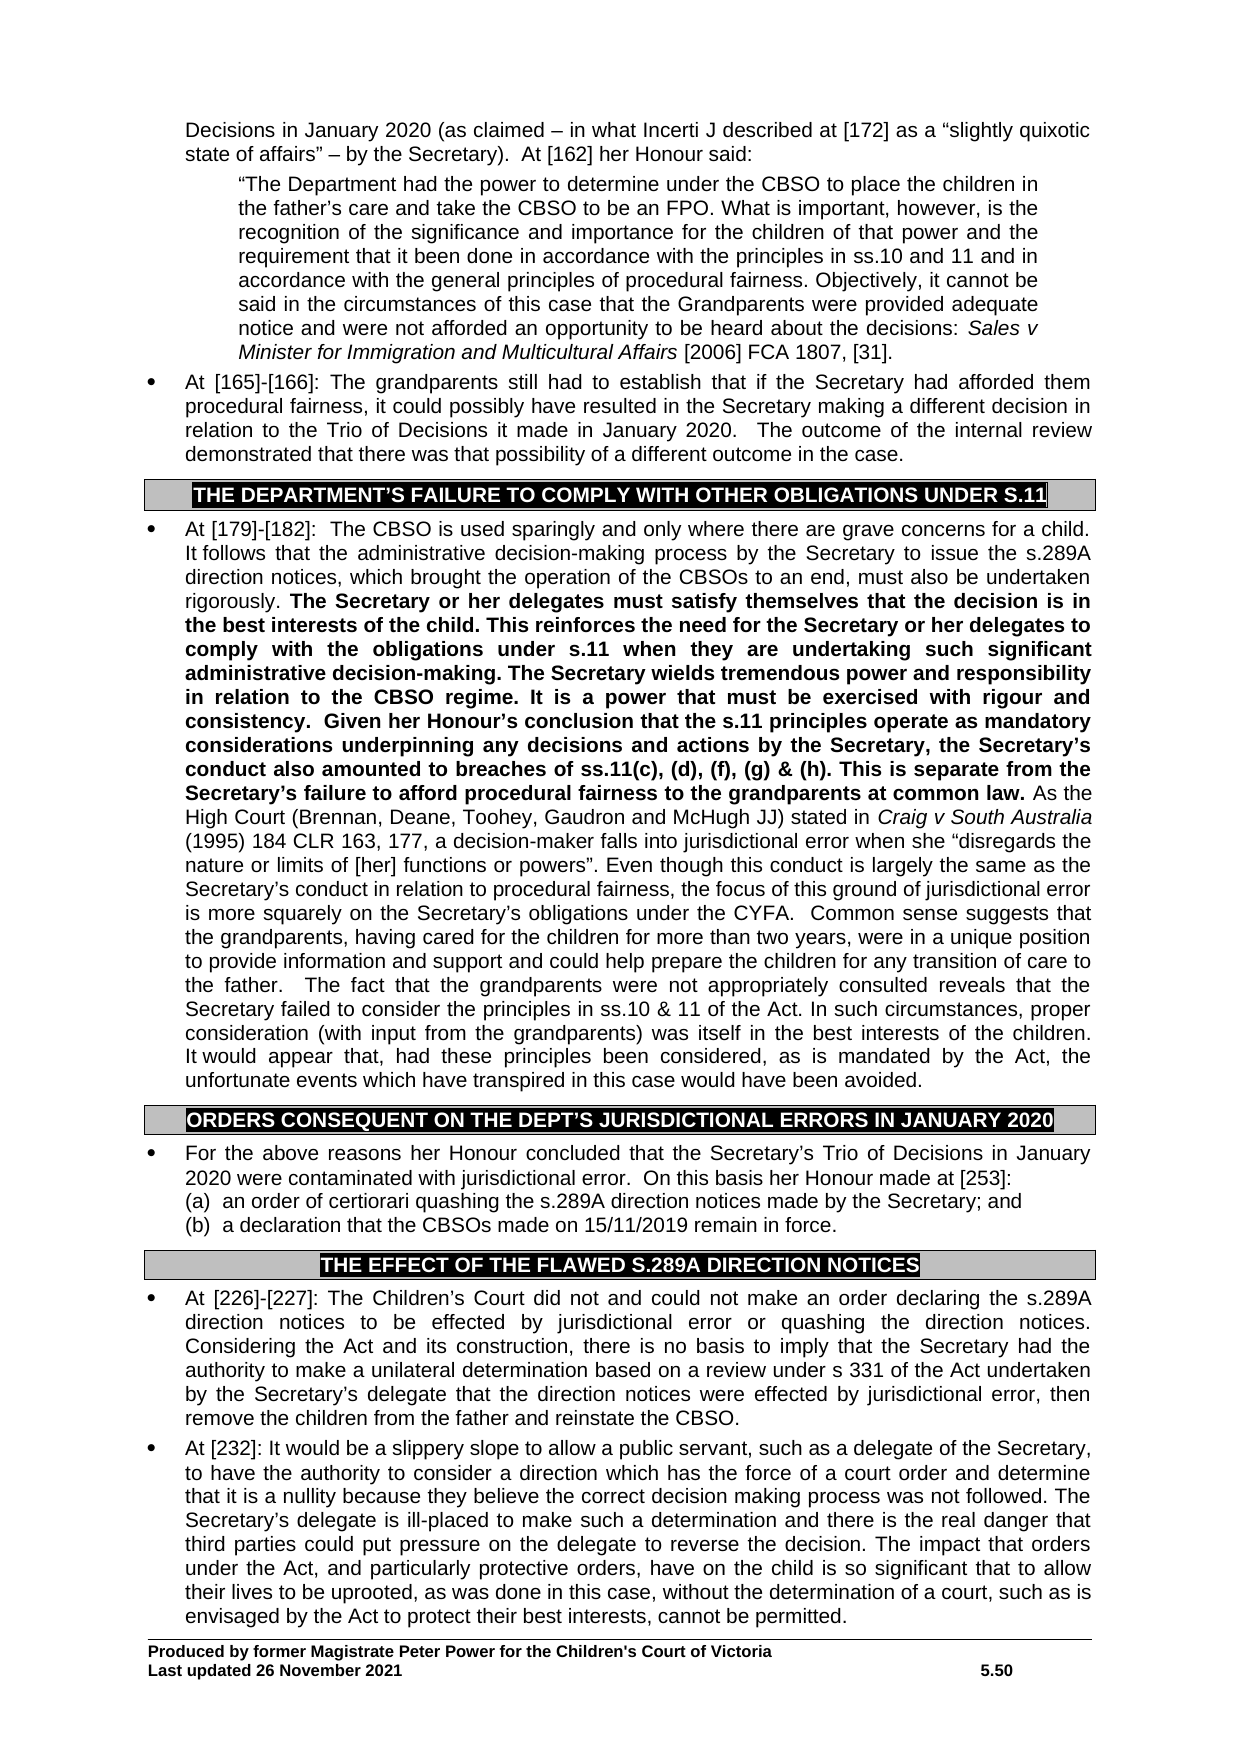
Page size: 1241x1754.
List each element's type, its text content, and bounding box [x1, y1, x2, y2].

list At [179]-[182]: The CBSO is used sparingly and only where there are grave concerns for a child. It follows that the administrative decision-making process by the Secretary to issue the s.289A direction notices, which brought the operation of the CBSOs to an end, must also be undertaken rigorously. The Secretary or her delegates must satisfy themselves that the decision is in the best interests of the child. This reinforces the need for the Secretary or her delegates to comply with the obligations under s.11 when they are undertaking such significant administrative decision-making. The Secretary wields tremendous power and responsibility in relation to the CBSO regime. It is a power that must be exercised with rigour and consistency. Given her Honour’s conclusion that the s.11 principles operate as mandatory considerations underpinning any decisions and actions by the Secretary, the Secretary’s conduct also amounted to breaches of ss.11(c), (d), (f), (g) & (h). This is separate from the Secretary’s failure to afford procedural fairness to the grandparents at common law. As the High Court (Brennan, Deane, Toohey, Gaudron and McHugh JJ) stated in Craig v South Australia (1995) 184 CLR 163, 177, a decision-maker falls into jurisdictional error when she “disregards the nature or limits of [her] functions or powers”. Even though this conduct is largely the same as the Secretary’s conduct in relation to procedural fairness, the focus of this ground of jurisdictional error is more squarely on the Secretary’s obligations under the CYFA. Common sense suggests that the grandparents, having cared for the children for more than two years, were in a unique position to provide information and support and could help prepare the children for any transition of care to the father. The fact that the grandparents were not appropriately consulted reveals that the Secretary failed to consider the principles in ss.10 & 11 of the Act. In such circumstances, proper consideration (with input from the grandparents) was itself in the best interests of the children. It would appear that, had these principles been considered, as is mandated by the Act, the unfortunate events which have transpired in this case would have been avoided. [148, 517, 1092, 1092]
text THE DEPARTMENT’S FAILURE TO COMPLY WITH OTHER OBLIGATIONS UNDER S.11 [145, 480, 1095, 510]
list At [232]: It would be a slippery slope to allow a public servant, such as a delegate of the Secretary, to have the authority to consider a direction which has the force of a court order and determine that it is a nullity because they believe the correct decision making process was not followed. The Secretary’s delegate is ill-placed to make such a determination and there is the real danger that third parties could put pressure on the delegate to reverse the decision. The impact that orders under the Act, and particularly protective orders, have on the child is so significant that to allow their lives to be uprooted, as was done in this case, without the determination of a court, such as is envisaged by the Act to protect their best interests, cannot be permitted. [148, 1436, 1092, 1628]
list an order of certiorari quashing the s.289A direction notices made by the Secretary; and [185, 1189, 1092, 1213]
text THE EFFECT OF THE FLAWED S.289A DIRECTION NOTICES [145, 1251, 1095, 1279]
list At [165]-[166]: The grandparents still had to establish that if the Secretary had afforded them procedural fairness, it could possibly have resulted in the Secretary making a different decision in relation to the Trio of Decisions it made in January 2020. The outcome of the internal review demonstrated that there was that possibility of a different outcome in the case. [148, 370, 1092, 466]
text “The Department had the power to determine under the CBSO to place the children in the father’s care and take the CBSO to be an FPO. What is important, however, is the recognition of the significance and importance for the children of that power and the requirement that it been done in accordance with the principles in ss.10 and 11 and in accordance with the general principles of procedural fairness. Objectively, it cannot be said in the circumstances of this case that the Grandparents were provided adequate notice and were not afforded an opportunity to be heard about the decisions: Sales v Minister for Immigration and Multicultural Affairs [2006] FCA 1807, [31]. [238, 172, 1039, 364]
text ORDERS CONSEQUENT ON THE DEPT’S JURISDICTIONAL ERRORS IN JANUARY 2020 [145, 1106, 1095, 1134]
list a declaration that the CBSOs made on 15/11/2019 remain in force. [185, 1213, 1092, 1237]
list At [226]-[227]: The Children’s Court did not and could not make an order declaring the s.289A direction notices to be effected by jurisdictional error or quashing the direction notices. Considering the Act and its construction, there is no basis to imply that the Secretary had the authority to make a unilateral determination based on a review under s 331 of the Act undertaken by the Secretary’s delegate that the direction notices were effected by jurisdictional error, then remove the children from the father and reinstate the CBSO. [148, 1286, 1092, 1430]
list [148, 118, 1092, 166]
list For the above reasons her Honour concluded that the Secretary’s Trio of Decisions in January 2020 were contaminated with jurisdictional error. On this basis her Honour made at [253]: [148, 1141, 1092, 1189]
